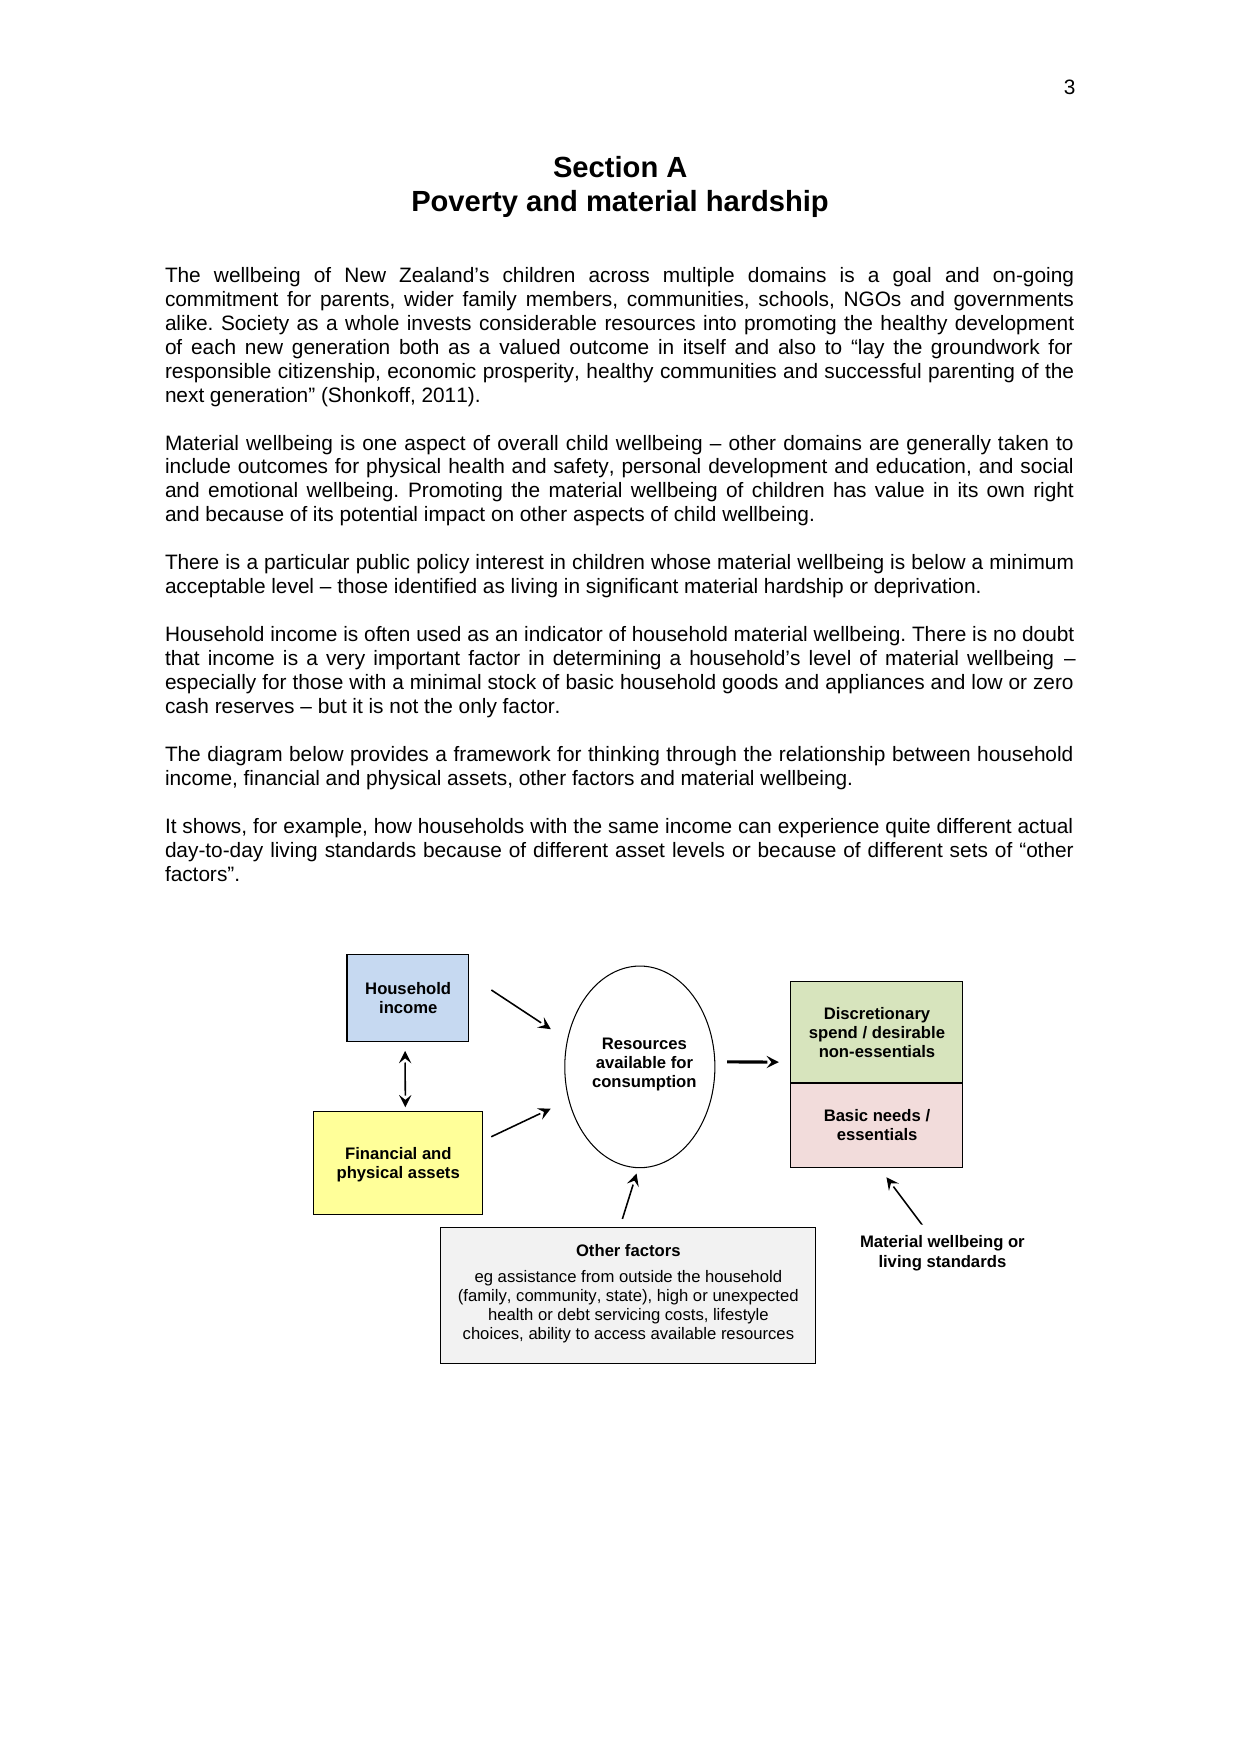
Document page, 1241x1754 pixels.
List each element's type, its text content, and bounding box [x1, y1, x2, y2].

text There is a particular public policy interest in children whose material wellbeing is below a minimum acceptable level – those identified as living in significant material hardship or deprivation. [165, 550, 1075, 598]
text Material wellbeing is one aspect of overall child wellbeing – other domains are generally taken to include outcomes for physical health and safety, personal development and education, and social and emotional wellbeing. Promoting the material wellbeing of children has value in its own right and because of its potential impact on other aspects of child wellbeing. [165, 430, 1075, 526]
text The wellbeing of New Zealand’s children across multiple domains is a goal and on-going commitment for parents, wider family members, communities, schools, NGOs and governments alike. Society as a whole invests considerable resources into promoting the healthy development of each new generation both as a valued outcome in itself and also to “lay the groundwork for responsible citizenship, economic prosperity, healthy communities and successful parenting of the next generation” (Shonkoff, 2011). [165, 263, 1075, 406]
text The diagram below provides a framework for thinking through the relationship between household income, financial and physical assets, other factors and material wellbeing. [165, 742, 1075, 790]
text Poverty and material hardship [165, 183, 1075, 217]
text It shows, for example, how households with the same income can experience quite different actual day-to-day living standards because of different asset levels or because of different sets of “other factors”. [165, 814, 1075, 886]
text Household income is often used as an indicator of household material wellbeing. There is no doubt that income is a very important factor in determining a household’s level of material wellbeing – especially for those with a minimal stock of basic household goods and appliances and low or zero cash reserves – but it is not the only factor. [165, 622, 1075, 718]
text Section A [165, 150, 1075, 183]
